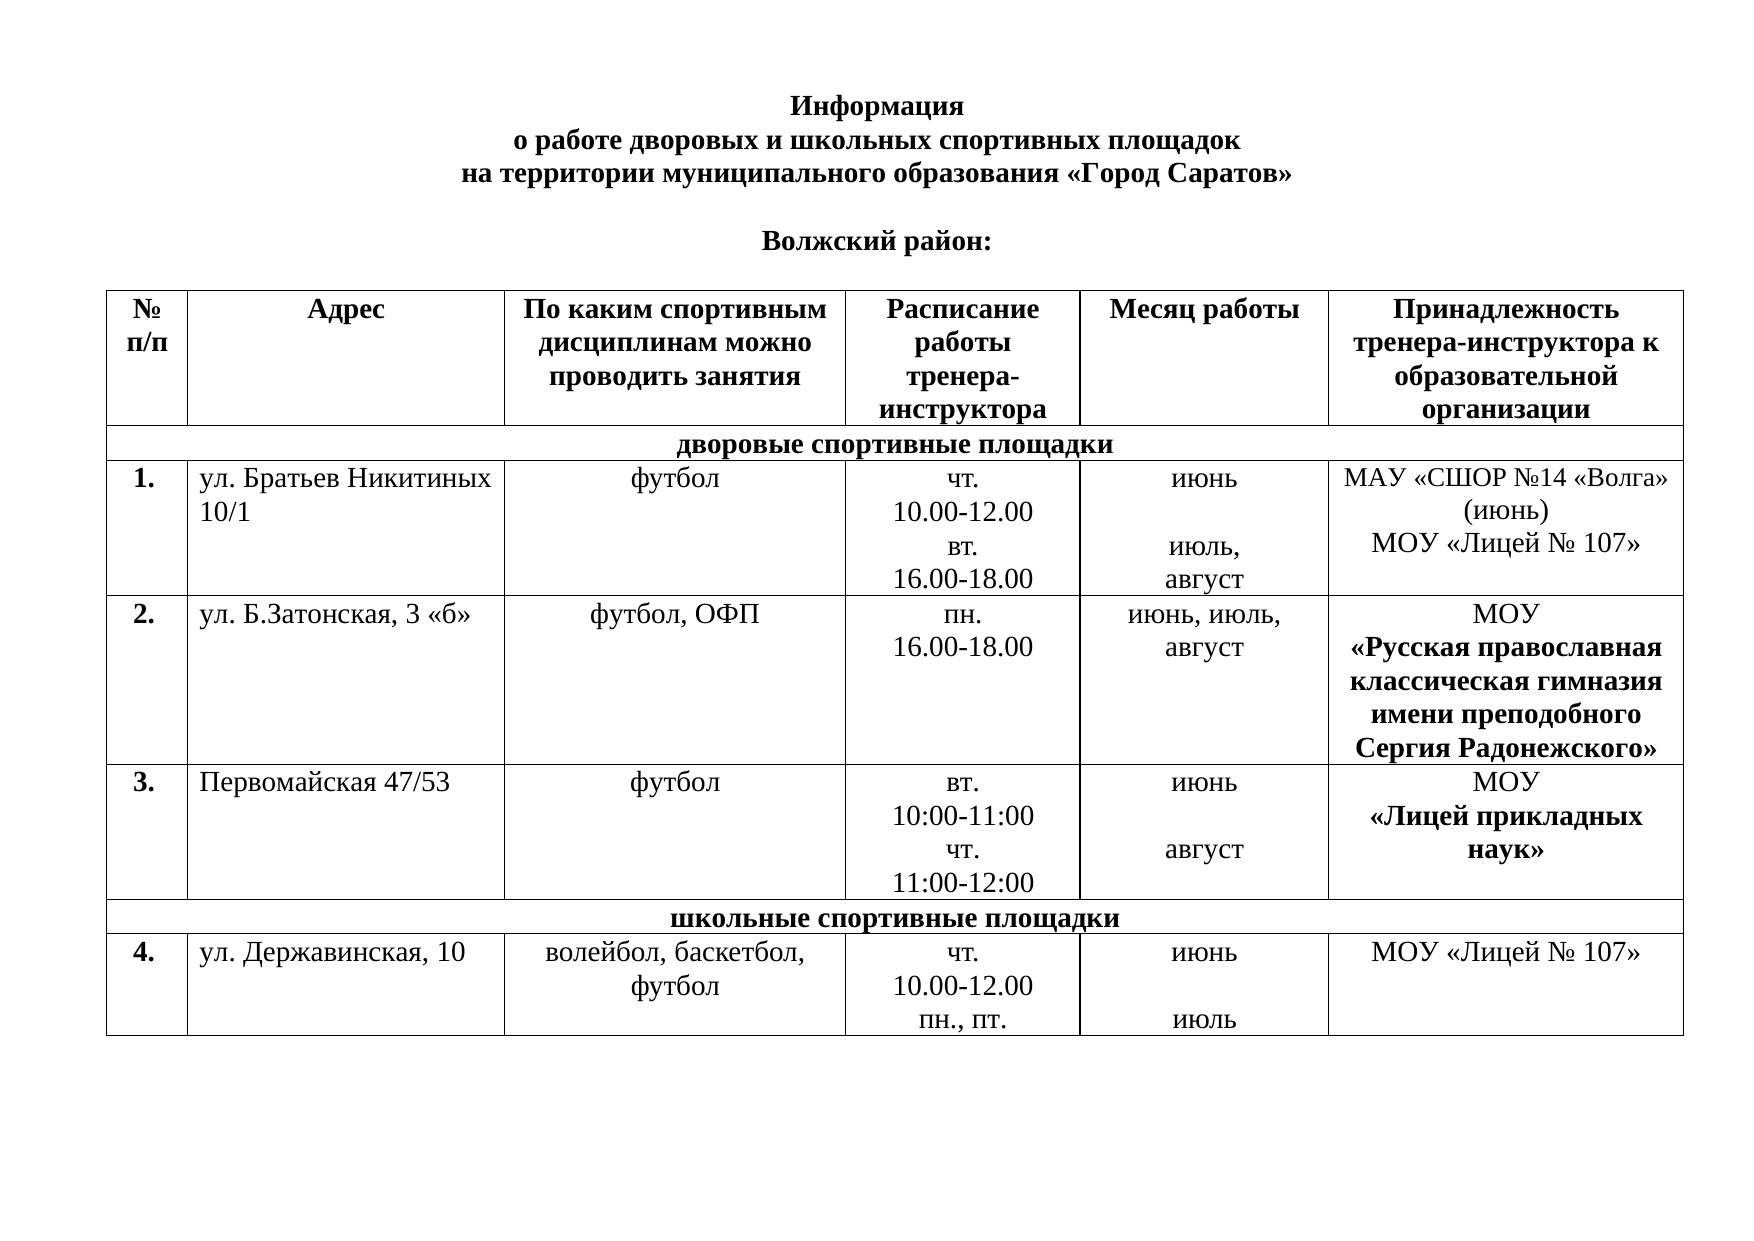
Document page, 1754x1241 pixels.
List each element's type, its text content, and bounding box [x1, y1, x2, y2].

table_cell футбол [505, 461, 845, 595]
table_header По каким спортивным дисциплинам можно проводить занятия [505, 291, 845, 425]
table_cell футбол [505, 765, 845, 899]
table_cell вт. 10:00-11:00 чт. 11:00-12:00 [846, 765, 1079, 899]
table_cell июнь июль, август [1081, 461, 1328, 595]
table_cell [107, 596, 187, 763]
table_cell ул. Б.Затонская, 3 «б» [188, 596, 504, 763]
table_header Месяц работы [1081, 291, 1328, 425]
table_header № п/п [107, 291, 187, 425]
text Информация [118, 88, 1636, 122]
table_cell МОУ «Лицей № 107» [1329, 934, 1683, 1035]
table_cell МАУ «СШОР №14 «Волга» (июнь) МОУ «Лицей № 107» [1329, 461, 1683, 595]
table_cell [107, 461, 187, 595]
table_header Принадлежность тренера-инструктора к образовательной организации [1329, 291, 1683, 425]
text Волжский район: [118, 223, 1636, 256]
table_cell ул. Братьев Никитиных 10/1 [188, 461, 504, 595]
table_cell футбол, ОФП [505, 596, 845, 763]
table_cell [505, 934, 845, 1035]
table_cell школьные спортивные площадки [107, 900, 1683, 933]
table_cell июнь август [1081, 765, 1328, 899]
table_cell июнь, июль, август [1081, 596, 1328, 763]
table_header Адрес [188, 291, 504, 425]
table_cell пн. 16.00-18.00 [846, 596, 1079, 763]
table_header Расписание работы тренера-инструктора [846, 291, 1079, 425]
table_cell дворовые спортивные площадки [107, 426, 1683, 459]
text о работе дворовых и школьных спортивных площадок [118, 122, 1636, 156]
table_cell [107, 934, 187, 1035]
table_cell чт. 10.00-12.00 вт. 16.00-18.00 [846, 461, 1079, 595]
table_cell МОУ «Лицей прикладных наук» [1329, 765, 1683, 899]
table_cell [188, 934, 504, 1035]
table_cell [846, 934, 1079, 1035]
table_cell июнь июль август [1081, 934, 1328, 1035]
text на территории муниципального образования «Город Саратов» [118, 156, 1636, 189]
table_cell Первомайская 47/53 [188, 765, 504, 899]
table_cell [107, 765, 187, 899]
